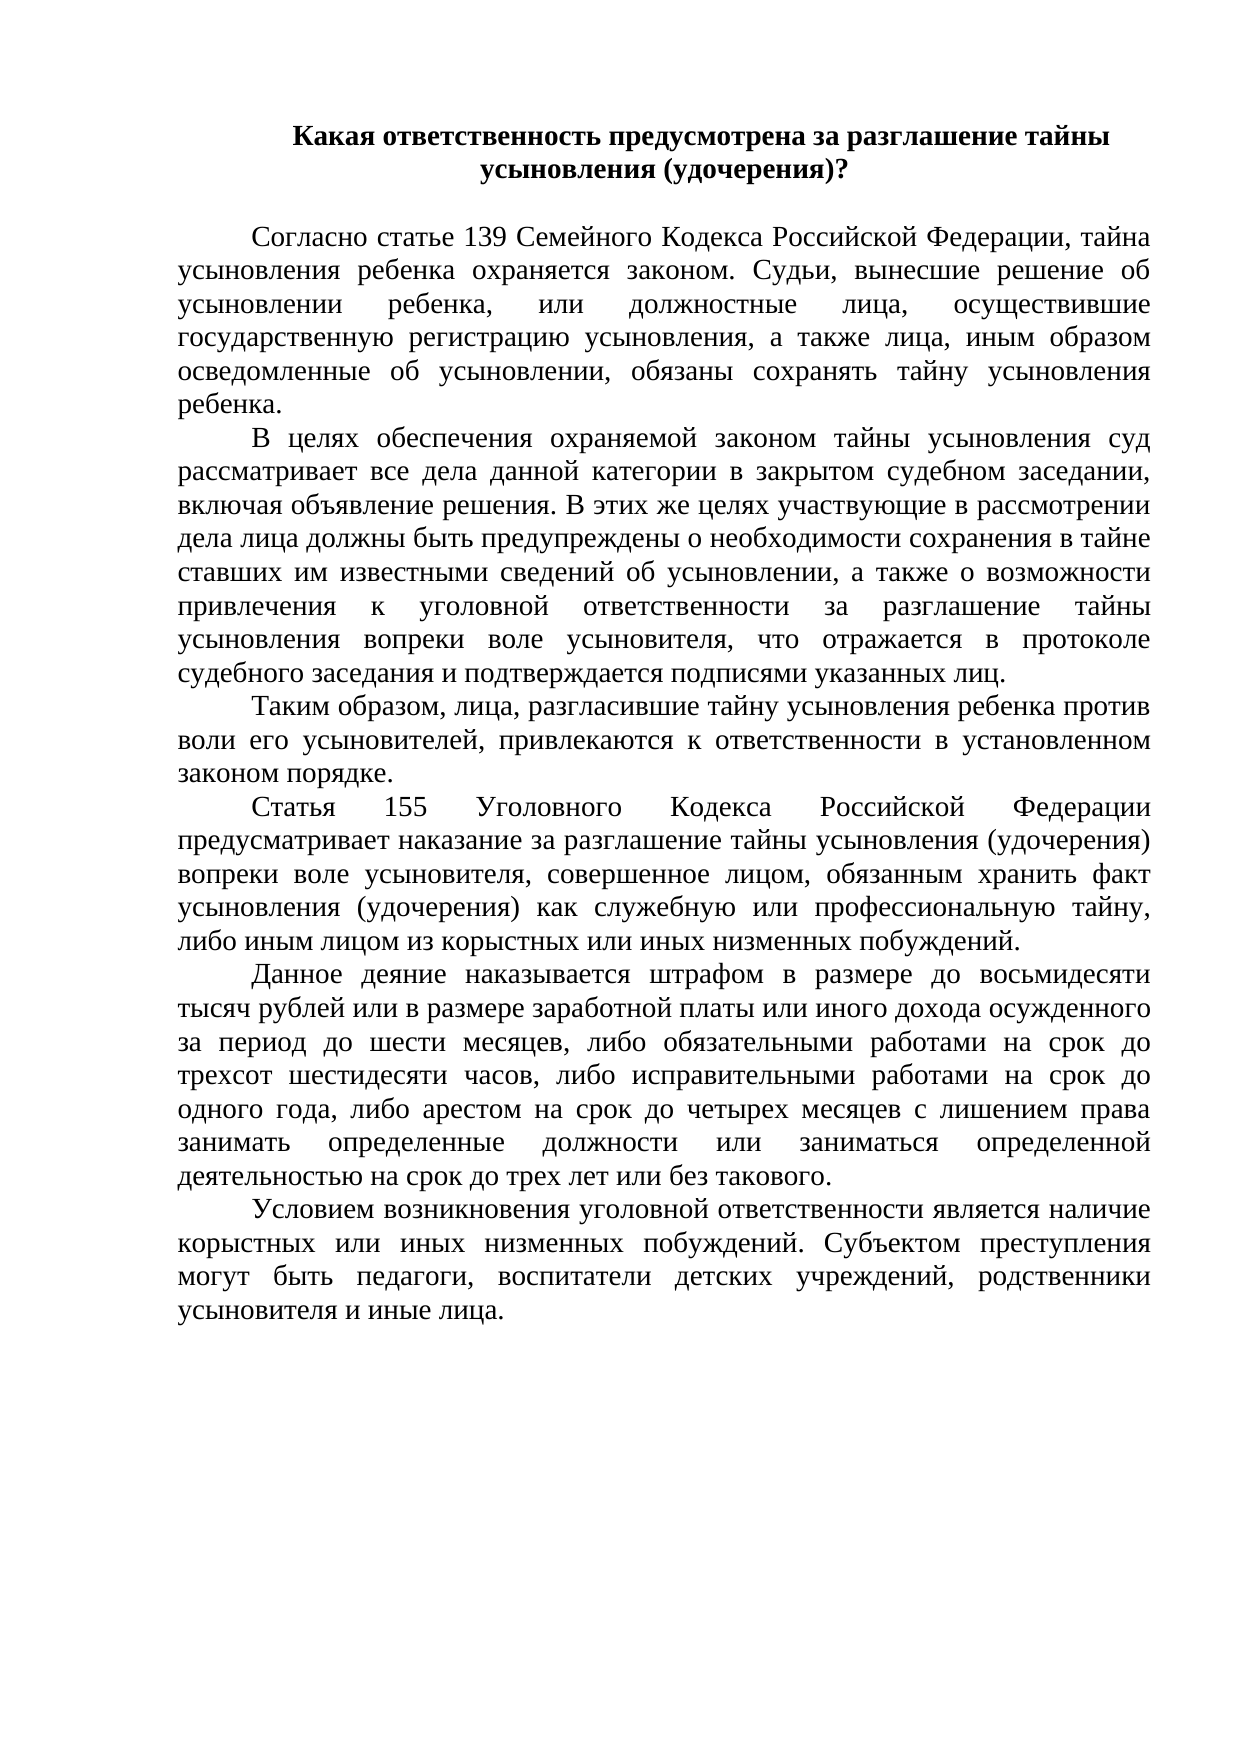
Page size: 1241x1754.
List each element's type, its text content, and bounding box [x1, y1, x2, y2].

text Данное деяние наказывается штрафом в размере до восьмидесяти тысяч рублей или в размере заработной платы или иного дохода осужденного за период до шести месяцев, либо обязательными работами на срок до трехсот шестидесяти часов, либо исправительными работами на срок до одного года, либо арестом на срок до четырех месяцев с лишением права занимать определенные должности или заниматься определенной деятельностью на срок до трех лет или без такового. [177, 957, 1152, 1191]
text Статья 155 Уголовного Кодекса Российской Федерации предусматривает наказание за разглашение тайны усыновления (удочерения) вопреки воле усыновителя, совершенное лицом, обязанным хранить факт усыновления (удочерения) как служебную или профессиональную тайну, либо иным лицом из корыстных или иных низменных побуждений. [177, 789, 1152, 957]
text Таким образом, лица, разгласившие тайну усыновления ребенка против воли его усыновителей, привлекаются к ответственности в установленном законом порядке. [177, 688, 1152, 789]
text Согласно статье 139 Семейного Кодекса Российской Федерации, тайна усыновления ребенка охраняется законом. Судьи, вынесшие решение об усыновлении ребенка, или должностные лица, осуществившие государственную регистрацию усыновления, а также лица, иным образом осведомленные об усыновлении, обязаны сохранять тайну усыновления ребенка. [177, 219, 1152, 420]
text Какая ответственность предусмотрена за разглашение тайны усыновления (удочерения)? [177, 118, 1152, 185]
text Условием возникновения уголовной ответственности является наличие корыстных или иных низменных побуждений. Субъектом преступления могут быть педагоги, воспитатели детских учреждений, родственники усыновителя и иные лица. [177, 1191, 1152, 1326]
text В целях обеспечения охраняемой законом тайны усыновления суд рассматривает все дела данной категории в закрытом судебном заседании, включая объявление решения. В этих же целях участвующие в рассмотрении дела лица должны быть предупреждены о необходимости сохранения в тайне ставших им известными сведений об усыновлении, а также о возможности привлечения к уголовной ответственности за разглашение тайны усыновления вопреки воле усыновителя, что отражается в протоколе судебного заседания и подтверждается подписями указанных лиц. [177, 420, 1152, 688]
